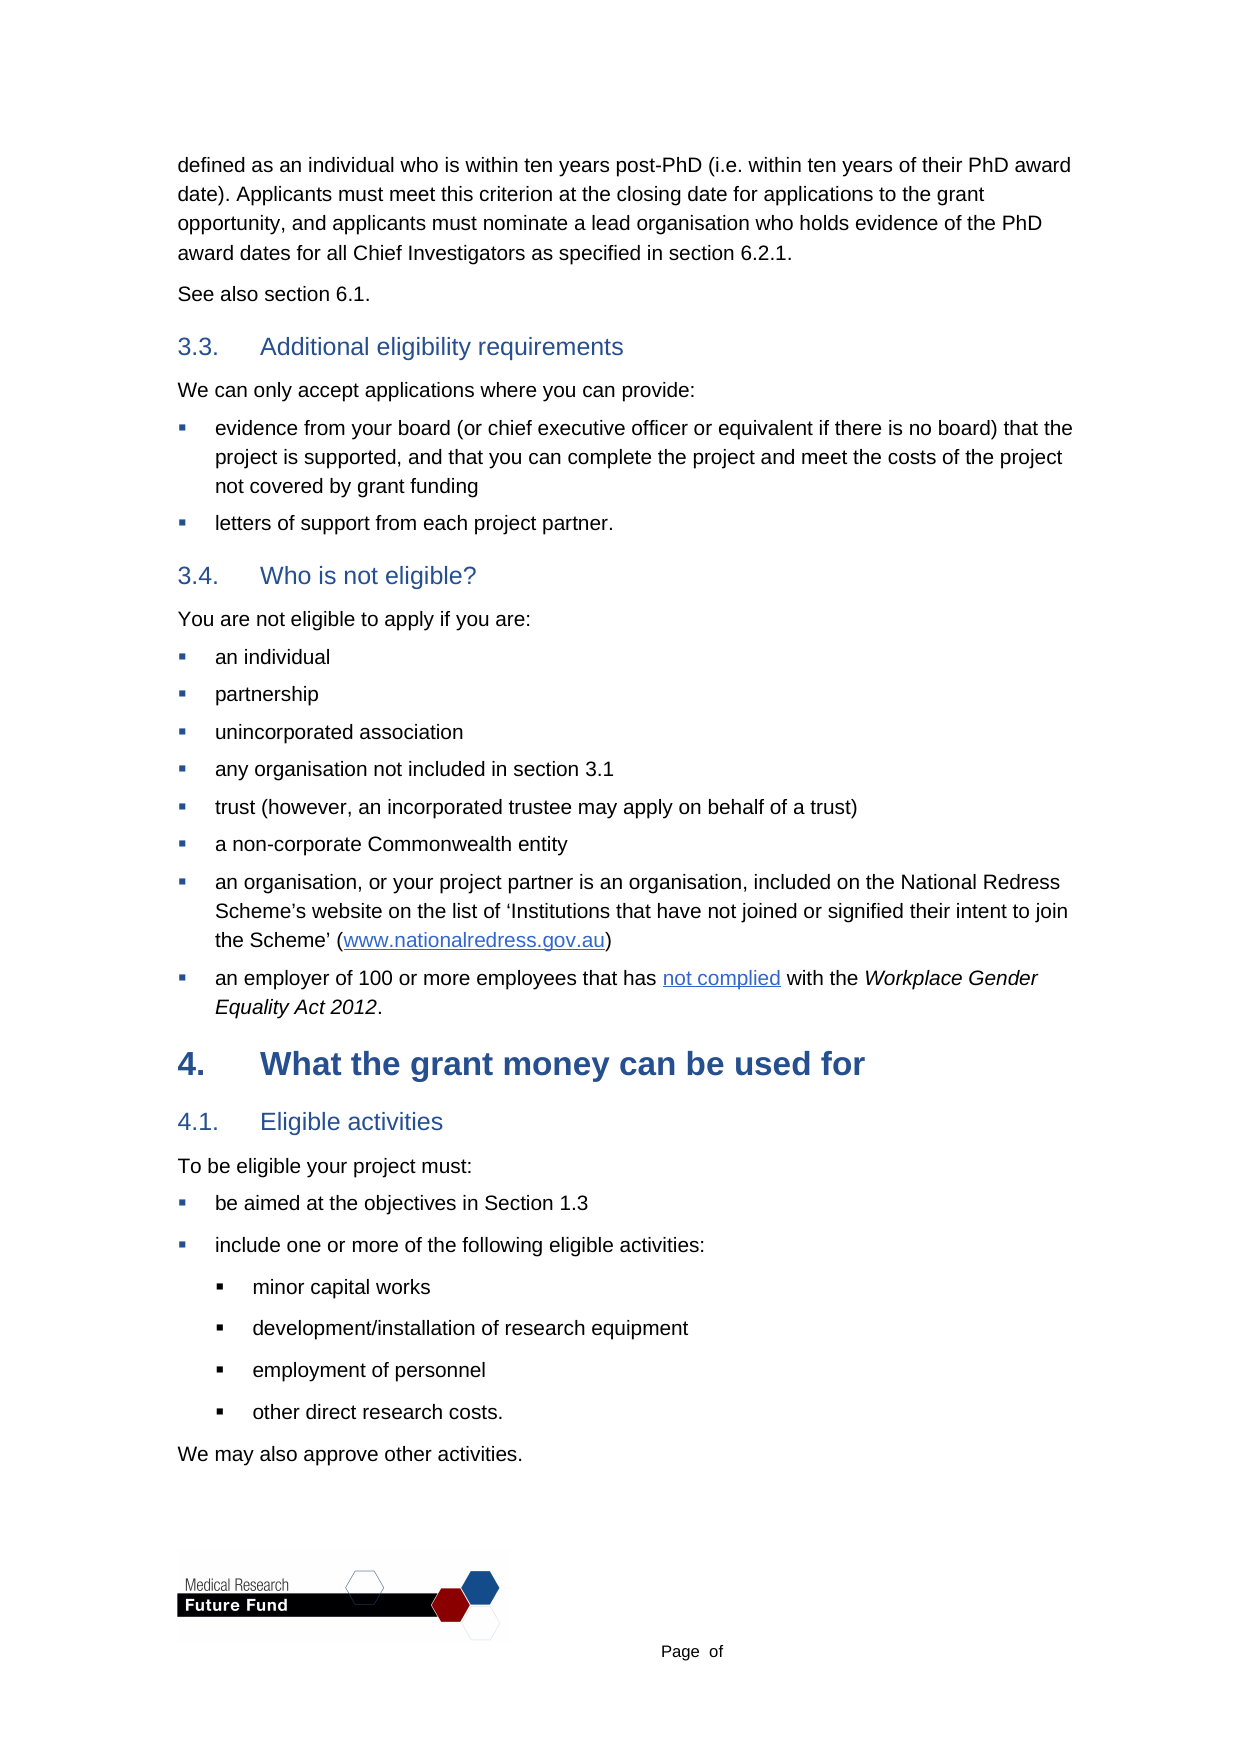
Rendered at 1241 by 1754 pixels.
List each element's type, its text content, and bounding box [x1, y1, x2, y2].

list an employer of 100 or more employees that has not complied with the Workplace Gender Equality Act 2012. [177, 960, 1092, 1018]
subtitle What the grant money can be used for [177, 1043, 1092, 1082]
list evidence from your board (or chief executive officer or equivalent if there is no board) that the project is supported, and that you can complete the project and meet the costs of the project not covered by grant funding [177, 410, 1092, 498]
list We can only accept applications where you can provide: [177, 373, 1092, 402]
list an individual [177, 639, 1092, 668]
list any organisation not included in section 3.1 [177, 752, 1092, 781]
list trust (however, an incorporated trustee may apply on behalf of a trust) [177, 789, 1092, 818]
picture [177, 1550, 511, 1642]
subtitle Additional eligibility requirements [177, 331, 1092, 360]
list other direct research costs. [215, 1394, 1092, 1424]
list an organisation, or your project partner is an organisation, included on the National Redress Scheme’s website on the list of ‘Institutions that have not joined or signified their intent to join the Scheme’ (www.nationalredress.gov.au) [177, 864, 1092, 952]
text We may also approve other activities. [177, 1436, 1092, 1465]
list a non-corporate Commonwealth entity [177, 827, 1092, 856]
text See also section 6.1. [177, 277, 1092, 306]
list be aimed at the objectives in Section 1.3 [177, 1186, 1092, 1215]
list development/installation of research equipment [215, 1311, 1092, 1340]
list minor capital works [215, 1269, 1092, 1299]
list include one or more of the following eligible activities: [177, 1228, 1092, 1257]
list letters of support from each project partner. [177, 506, 1092, 535]
list partnership [177, 677, 1092, 706]
list unincorporated association [177, 714, 1092, 743]
text To be eligible your project must: [177, 1149, 1092, 1178]
list employment of personnel [215, 1353, 1092, 1382]
subtitle Eligible activities [177, 1107, 1092, 1136]
text You are not eligible to apply if you are: [177, 602, 1092, 631]
subtitle Who is not eligible? [177, 560, 1092, 589]
